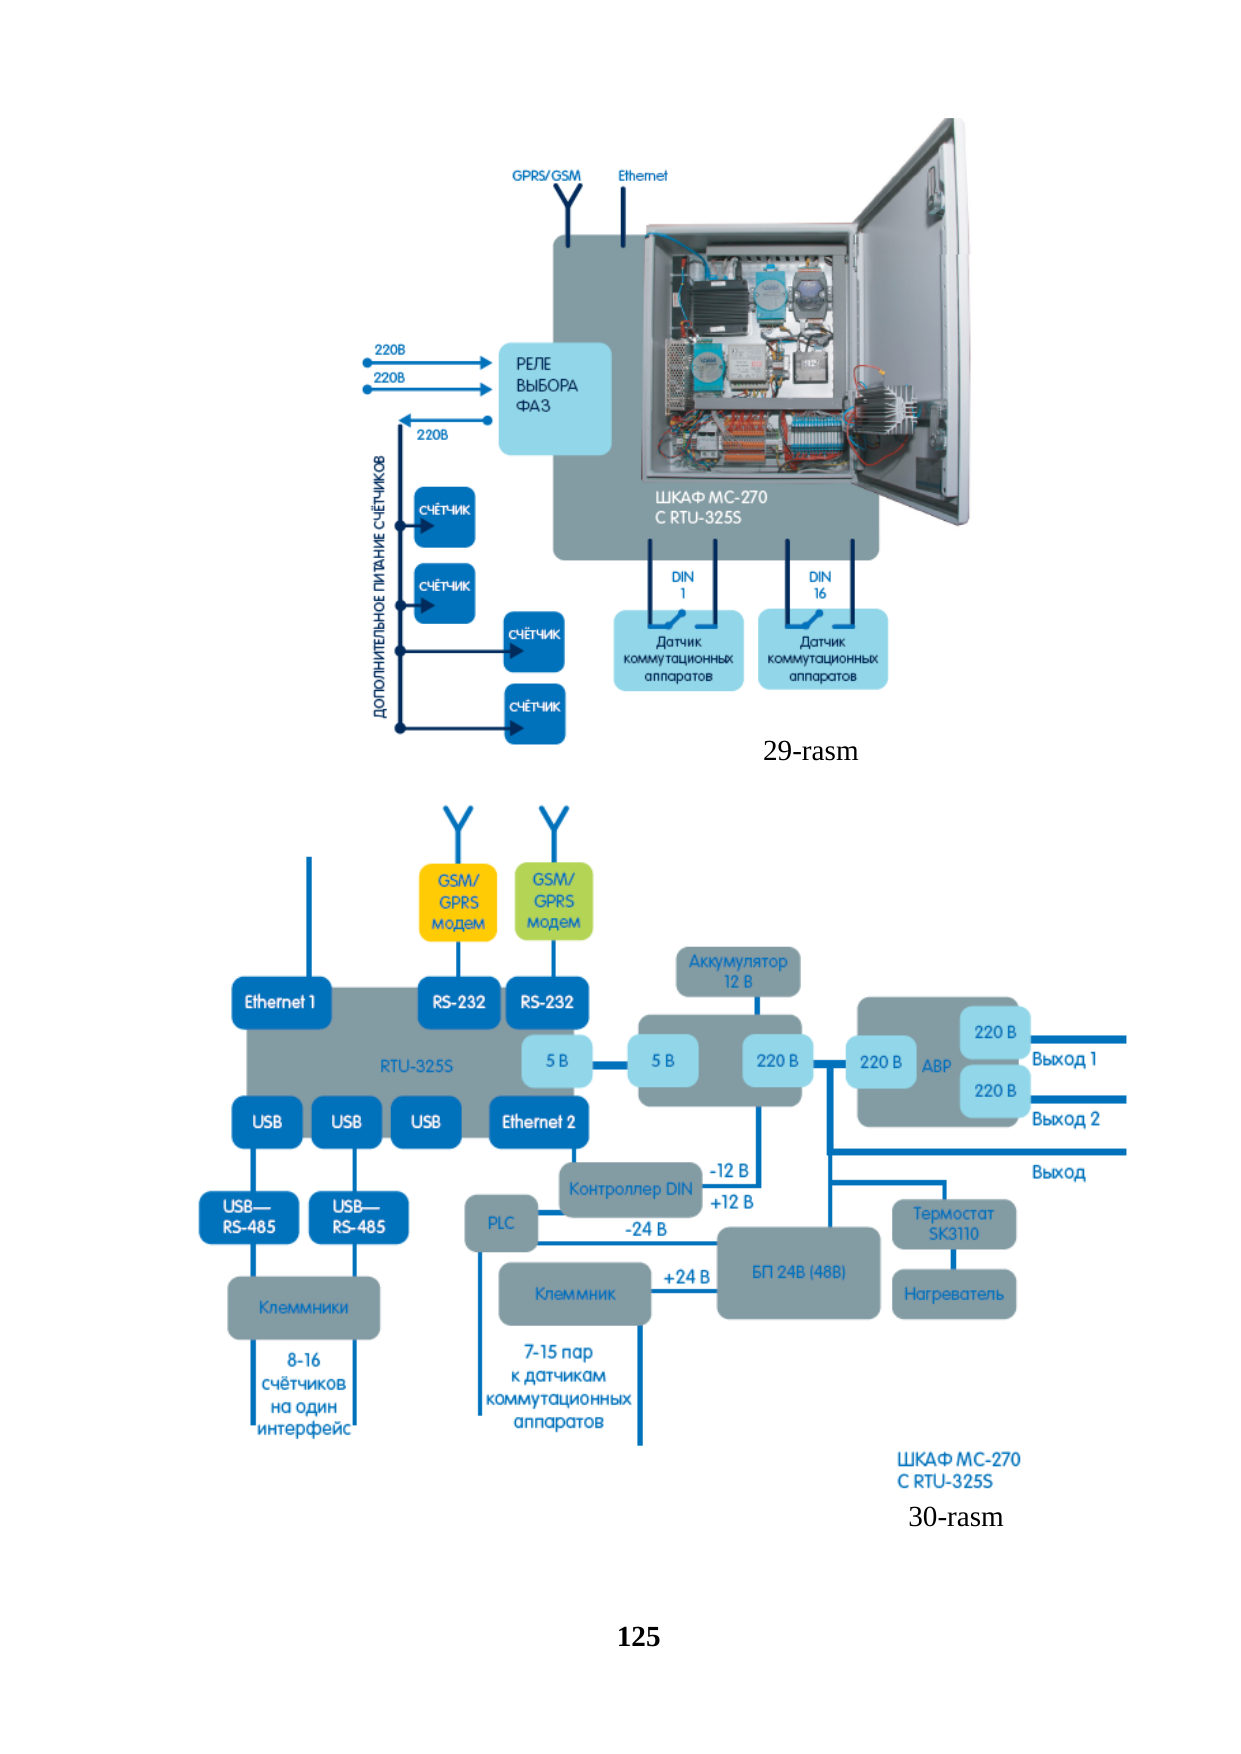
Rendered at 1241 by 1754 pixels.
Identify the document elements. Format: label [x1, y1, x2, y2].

picture [177, 784, 1143, 1513]
picture [344, 118, 985, 764]
